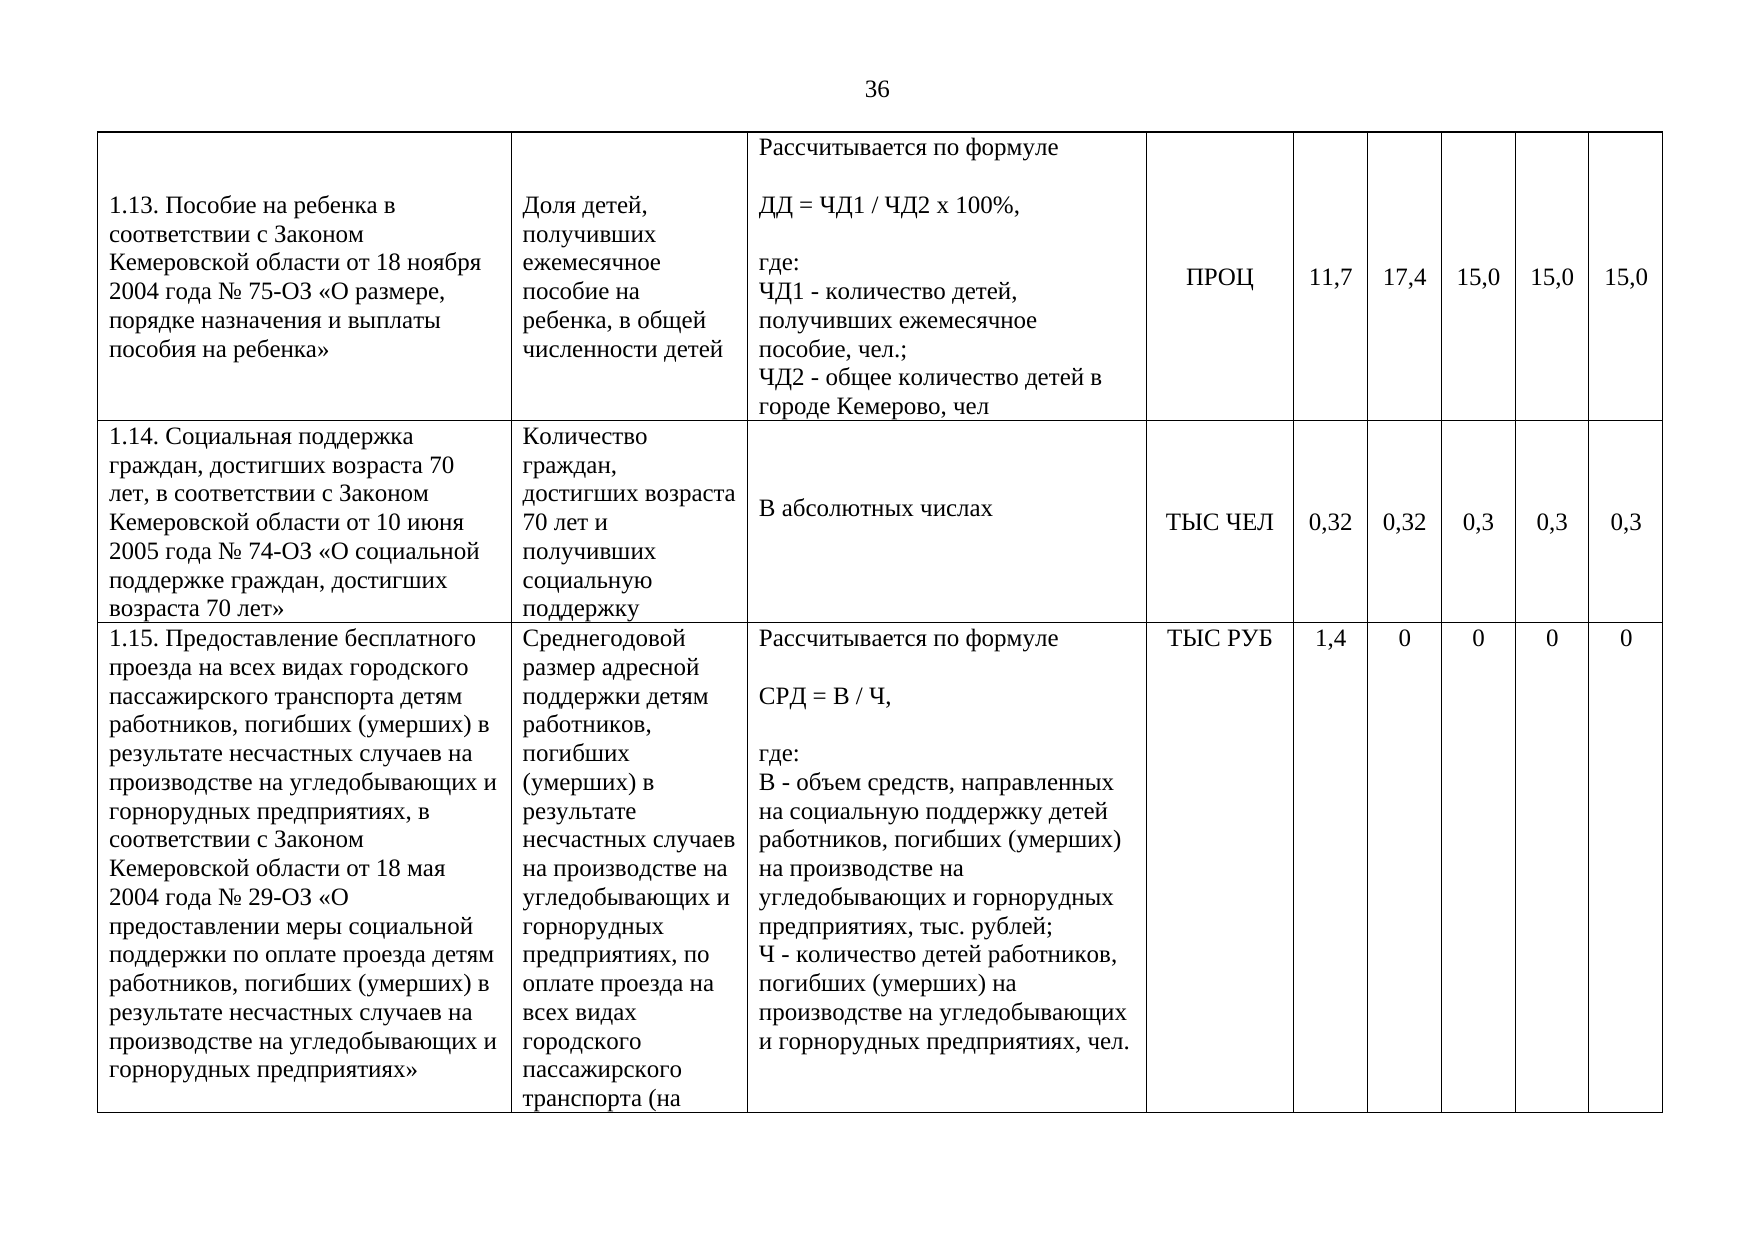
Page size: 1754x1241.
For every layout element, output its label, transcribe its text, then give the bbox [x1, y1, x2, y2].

table_cell 0 [1368, 623, 1441, 1112]
table_cell В абсолютных числах [748, 421, 1146, 622]
table_cell 0,3 [1589, 421, 1662, 622]
table_cell 0 [1442, 623, 1515, 1112]
table_cell 15,0 [1442, 133, 1515, 420]
table_cell 0 [1516, 623, 1588, 1112]
table_cell ПРОЦ [1147, 133, 1293, 420]
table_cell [512, 623, 747, 1112]
table_cell Рассчитывается по формуле ДД = ЧД1 / ЧД2 x 100%, где: ЧД1 - количество детей, получивших ежемесячное пособие, чел.; ЧД2 - общее количество детей в городе Кемерово, чел [748, 133, 1146, 420]
table_cell 15,0 [1516, 133, 1588, 420]
table_cell 17,4 [1368, 133, 1441, 420]
table_cell ТЫС РУБ [1147, 623, 1293, 1112]
table_cell ТЫС ЧЕЛ [1147, 421, 1293, 622]
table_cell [98, 623, 511, 1112]
table_cell 11,7 [1294, 133, 1367, 420]
table_cell 1.13. Пособие на ребенка в соответствии с Законом Кемеровской области от 18 ноября 2004 года № 75-ОЗ «О размере, порядке назначения и выплаты пособия на ребенка» [98, 133, 511, 420]
table_cell Количество граждан, достигших возраста 70 лет и получивших социальную поддержку [512, 421, 747, 622]
table_cell Доля детей, получивших ежемесячное пособие на ребенка, в общей численности детей [512, 133, 747, 420]
table_cell 0,32 [1368, 421, 1441, 622]
table_cell 0,32 [1294, 421, 1367, 622]
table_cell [748, 623, 1146, 1112]
table_cell 1,4 [1294, 623, 1367, 1112]
table_cell 1.14. Социальная поддержка граждан, достигших возраста 70 лет, в соответствии с Законом Кемеровской области от 10 июня 2005 года № 74-ОЗ «О социальной поддержке граждан, достигших возраста 70 лет» [98, 421, 511, 622]
table_cell 0,3 [1516, 421, 1588, 622]
table_cell 0 [1589, 623, 1662, 1112]
table_cell 0,3 [1442, 421, 1515, 622]
table_cell 15,0 [1589, 133, 1662, 420]
